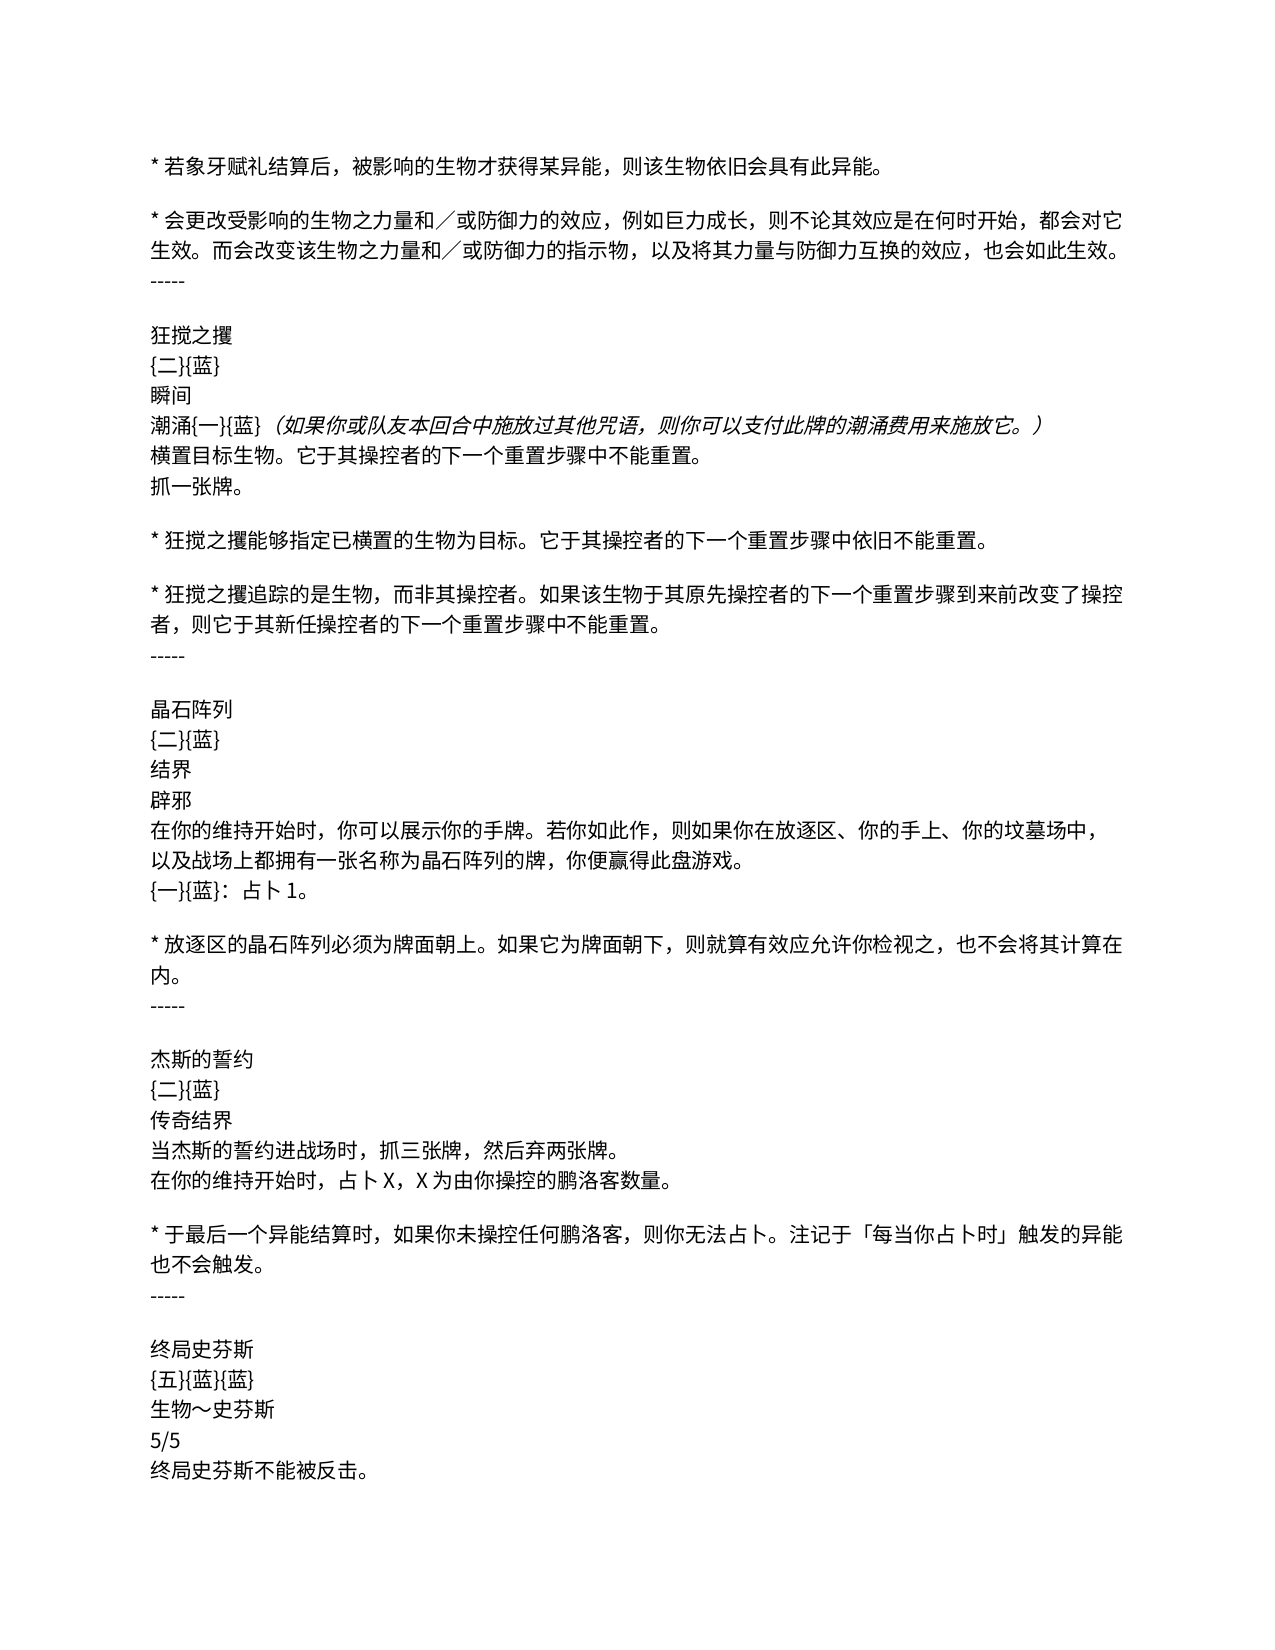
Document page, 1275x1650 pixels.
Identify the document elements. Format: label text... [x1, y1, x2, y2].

text * 会更改受影响的生物之力量和／或防御力的效应，例如巨力成长，则不论其效应是在何时开始，都会对它生效。而会改变该生物之力量和／或防御力的指示物，以及将其力量与防御力互换的效应，也会如此生效。 [150, 204, 1125, 265]
text {二}{蓝} [150, 349, 1125, 379]
text * 于最后一个异能结算时，如果你未操控任何鹏洛客，则你无法占卜。注记于「每当你占卜时」触发的异能也不会触发。 [150, 1218, 1125, 1279]
text * 放逐区的晶石阵列必须为牌面朝上。如果它为牌面朝下，则就算有效应允许你检视之，也不会将其计算在内。 [150, 929, 1125, 989]
text ----- [150, 265, 1125, 295]
text 在你的维持开始时，你可以展示你的手牌。若你如此作，则如果你在放逐区、你的手上、你的坟墓场中，以及战场上都拥有一张名称为晶石阵列的牌，你便赢得此盘游戏。 [150, 814, 1125, 874]
text 结界 [150, 754, 1125, 784]
text ----- [150, 989, 1125, 1019]
text 当杰斯的誓约进战场时，抓三张牌，然后弃两张牌。 [150, 1134, 1125, 1164]
text ----- [150, 639, 1125, 669]
text {二}{蓝} [150, 723, 1125, 754]
text 潮涌{一}{蓝}（如果你或队友本回合中施放过其他咒语，则你可以支付此牌的潮涌费用来施放它。） [150, 409, 1125, 440]
text 抓一张牌。 [150, 470, 1125, 500]
text 瞬间 [150, 379, 1125, 409]
text {五}{蓝}{蓝} [150, 1363, 1125, 1394]
text 横置目标生物。它于其操控者的下一个重置步骤中不能重置。 [150, 440, 1125, 470]
text {二}{蓝} [150, 1074, 1125, 1104]
text 狂搅之攫 [150, 319, 1125, 349]
text 终局史芬斯不能被反击。 [150, 1454, 1125, 1484]
text 生物～史芬斯 [150, 1394, 1125, 1424]
text * 狂搅之攫能够指定已横置的生物为目标。它于其操控者的下一个重置步骤中依旧不能重置。 [150, 524, 1125, 554]
text 在你的维持开始时，占卜X，X为由你操控的鹏洛客数量。 [150, 1164, 1125, 1194]
text ----- [150, 1279, 1125, 1309]
text * 若象牙赋礼结算后，被影响的生物才获得某异能，则该生物依旧会具有此异能。 [150, 150, 1125, 180]
text 杰斯的誓约 [150, 1043, 1125, 1074]
text 5/5 [150, 1424, 1125, 1454]
text 终局史芬斯 [150, 1333, 1125, 1363]
text 晶石阵列 [150, 693, 1125, 723]
text * 狂搅之攫追踪的是生物，而非其操控者。如果该生物于其原先操控者的下一个重置步骤到来前改变了操控者，则它于其新任操控者的下一个重置步骤中不能重置。 [150, 578, 1125, 639]
text {一}{蓝}：占卜1。 [150, 874, 1125, 905]
text 传奇结界 [150, 1104, 1125, 1134]
text 辟邪 [150, 784, 1125, 814]
